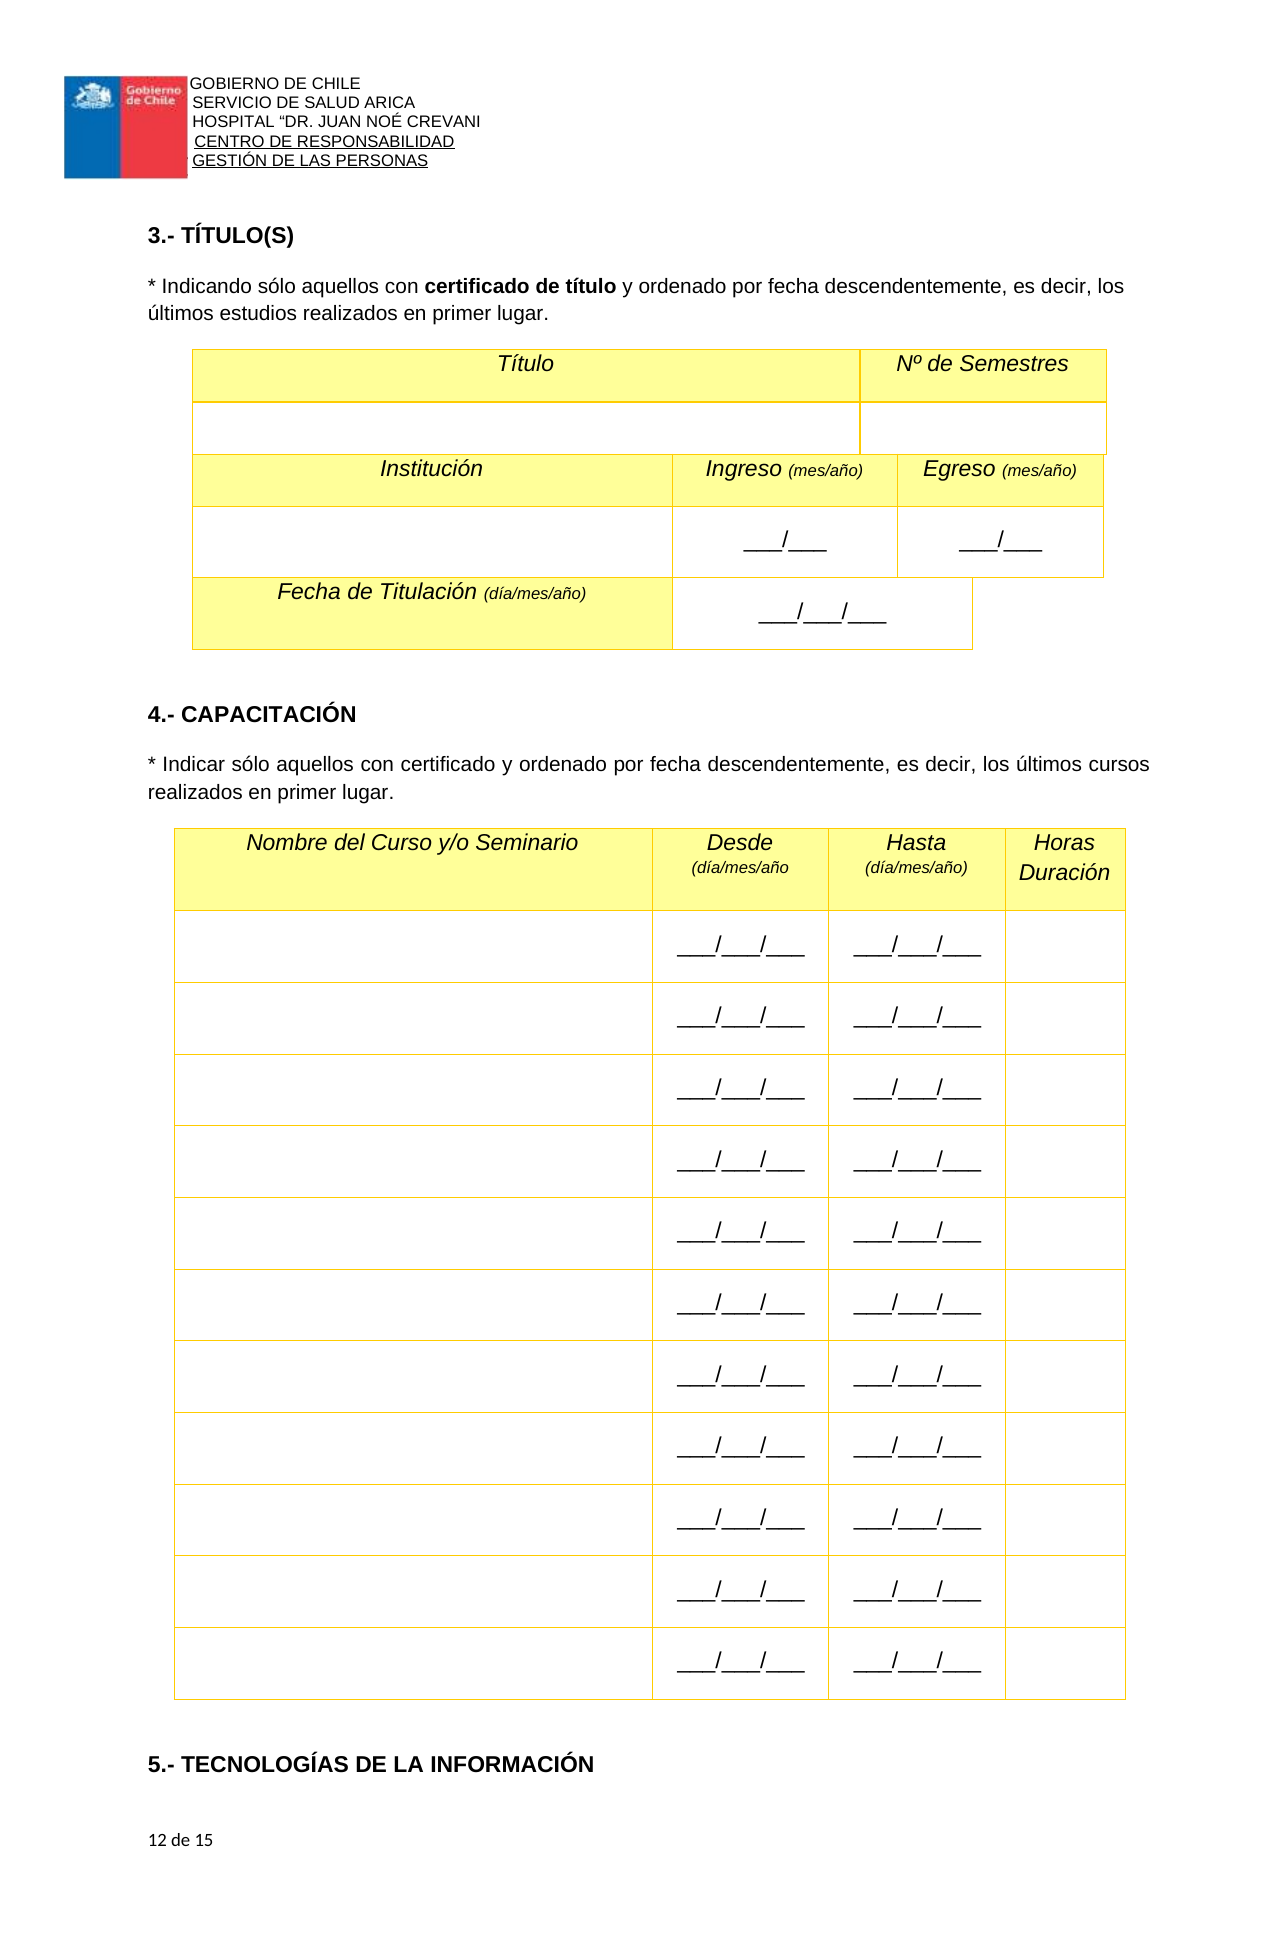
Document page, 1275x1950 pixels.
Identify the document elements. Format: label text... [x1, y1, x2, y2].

table_cell [175, 1413, 652, 1483]
table_cell ___/___/___ [829, 1270, 1005, 1340]
table_cell [175, 1198, 652, 1268]
table_header Nombre del Curso y/o Seminario [175, 829, 652, 910]
table_cell [175, 1055, 652, 1125]
table_cell Egreso (mes/año) [898, 455, 1103, 506]
table_cell ___/___/___ [653, 1485, 828, 1555]
table_cell [1006, 1485, 1125, 1555]
text 3.- TÍTULO(S) [148, 222, 1152, 249]
table_cell ___/___/___ [653, 1126, 828, 1197]
table_cell [1006, 1055, 1125, 1125]
table_cell ___/___/___ [829, 1055, 1005, 1125]
table_cell ___/___/___ [829, 983, 1005, 1053]
table_cell ___/___/___ [653, 1628, 828, 1698]
table_cell [1006, 911, 1125, 982]
table_header Título [193, 350, 859, 401]
table_cell ___/___/___ [653, 983, 828, 1053]
table_cell ___/___/___ [829, 1413, 1005, 1483]
table_cell [175, 1270, 652, 1340]
table_cell [1006, 1628, 1125, 1698]
table_cell ___/___/___ [829, 1485, 1005, 1555]
table_cell ___/___ [673, 507, 897, 577]
table_cell ___/___/___ [829, 1556, 1005, 1627]
table_cell [175, 1341, 652, 1412]
table_cell [175, 1126, 652, 1197]
table_cell ___/___/___ [829, 1341, 1005, 1412]
table_cell [1006, 1341, 1125, 1412]
table_cell [1006, 1270, 1125, 1340]
table_cell [1006, 1413, 1125, 1483]
table_header Nº de Semestres [861, 350, 1106, 401]
table_cell [175, 983, 652, 1053]
table_cell ___/___/___ [829, 1126, 1005, 1197]
table_cell Institución [193, 455, 672, 506]
table_cell [175, 1556, 652, 1627]
table_header Hasta (día/mes/año) [829, 829, 1005, 910]
table_cell ___/___/___ [829, 1198, 1005, 1268]
table_cell [861, 403, 1106, 453]
table_cell [175, 1628, 652, 1698]
table_cell [193, 403, 859, 453]
table_cell ___/___/___ [653, 1413, 828, 1483]
table_cell [175, 911, 652, 982]
table_header Horas Duración [1006, 829, 1125, 910]
text 4.- CAPACITACIÓN [148, 701, 1152, 727]
table_cell ___/___/___ [829, 1628, 1005, 1698]
text * Indicar sólo aquellos con certificado y ordenado por fecha descendentemente, es decir, los últimos cursos realizados en primer lugar. [148, 752, 1152, 803]
table_cell ___/___/___ [653, 1270, 828, 1340]
table_cell [193, 507, 672, 577]
table_cell ___/___/___ [653, 911, 828, 982]
table_cell [1006, 1556, 1125, 1627]
table_cell ___/___ [898, 507, 1103, 577]
table_cell ___/___/___ [829, 911, 1005, 982]
table_cell [1006, 1198, 1125, 1268]
table_cell [1006, 983, 1125, 1053]
table_header Desde (día/mes/año [653, 829, 828, 910]
text 5.- TECNOLOGÍAS DE [148, 1751, 1152, 1777]
picture [63, 75, 188, 180]
table_cell Fecha de Titulación (día/mes/año) [193, 578, 672, 649]
table_cell [1006, 1126, 1125, 1197]
table_cell ___/___/___ [653, 1341, 828, 1412]
table_cell ___/___/___ [653, 1055, 828, 1125]
table_cell [175, 1485, 652, 1555]
table_cell Ingreso (mes/año) [673, 455, 897, 506]
text * Indicando sólo aquellos con certificado de título y ordenado por fecha descendentemente, es decir, los últimos estudios realizados en primer lugar. [148, 273, 1152, 325]
table_cell ___/___/___ [653, 1198, 828, 1268]
table_cell ___/___/___ [673, 578, 972, 649]
table_cell ___/___/___ [653, 1556, 828, 1627]
